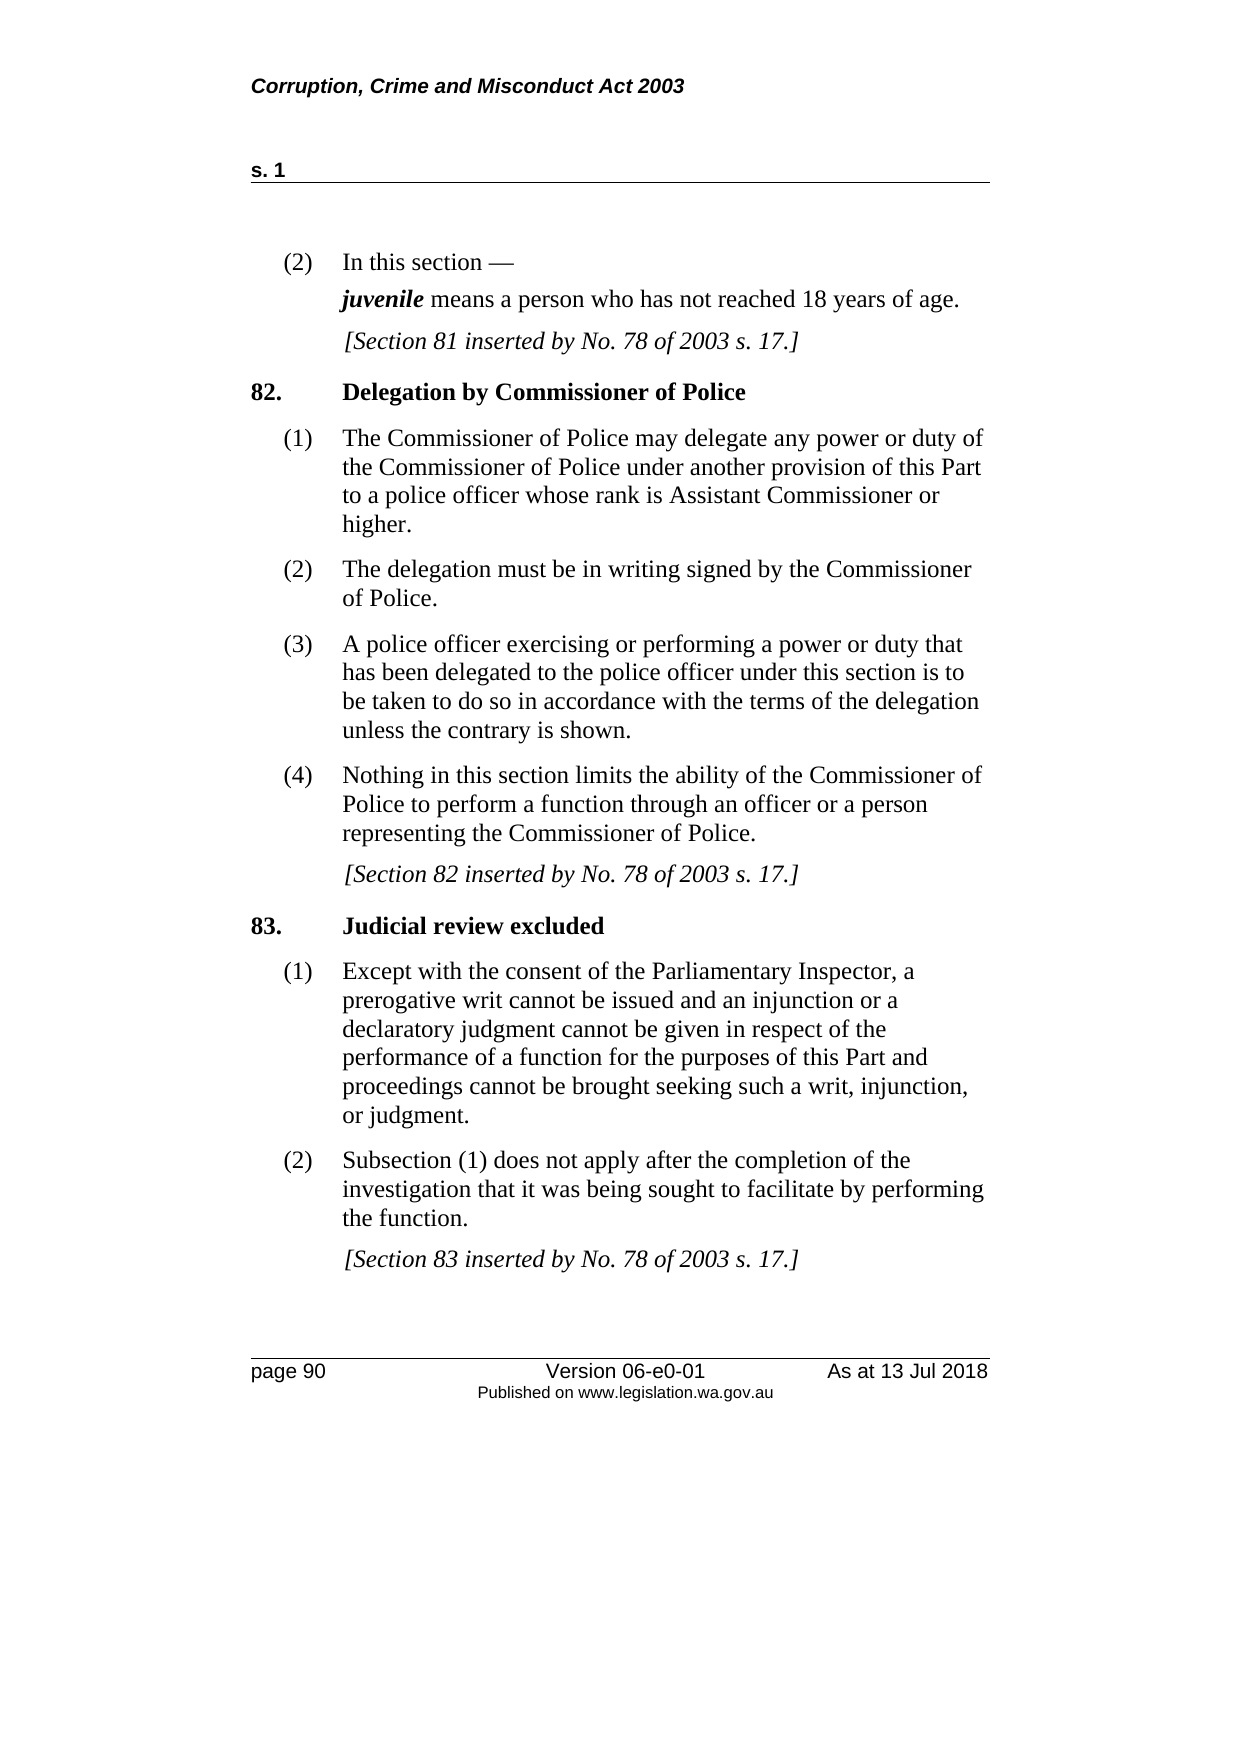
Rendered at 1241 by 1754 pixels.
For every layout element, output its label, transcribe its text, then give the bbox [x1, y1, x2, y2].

text juvenile means a person who has not reached 18 years of age. [251, 284, 990, 313]
subtitle 82. Delegation by Commissioner of Police [251, 377, 990, 406]
text (2) In this section — [251, 247, 990, 276]
text (1) Except with the consent of the Parliamentary Inspector, a prerogative writ cannot be issued and an injunction or a declaratory judgment cannot be given in respect of the performance of a function for the purposes of this Part and proceedings cannot be brought seeking such a writ, injunction, or judgment. [251, 956, 990, 1129]
text (2) Subsection (1) does not apply after the completion of the investigation that it was being sought to facilitate by performing the function. [251, 1145, 990, 1232]
text (2) The delegation must be in writing signed by the Commissioner of Police. [251, 554, 990, 612]
text (4) Nothing in this section limits the ability of the Commissioner of Police to perform a function through an officer or a person representing the Commissioner of Police. [251, 760, 990, 847]
text [Section 81 inserted by No. 78 of 2003 s. 17.] [251, 326, 990, 354]
subtitle 83. Judicial review excluded [251, 911, 990, 939]
text [Section 83 inserted by No. 78 of 2003 s. 17.] [251, 1244, 990, 1273]
text (3) A police officer exercising or performing a power or duty that has been delegated to the police officer under this section is to be taken to do so in accordance with the terms of the delegation unless the contrary is shown. [251, 629, 990, 744]
text [Section 82 inserted by No. 78 of 2003 s. 17.] [251, 859, 990, 888]
text (1) The Commissioner of Police may delegate any power or duty of the Commissioner of Police under another provision of this Part to a police officer whose rank is Assistant Commissioner or higher. [251, 423, 990, 538]
